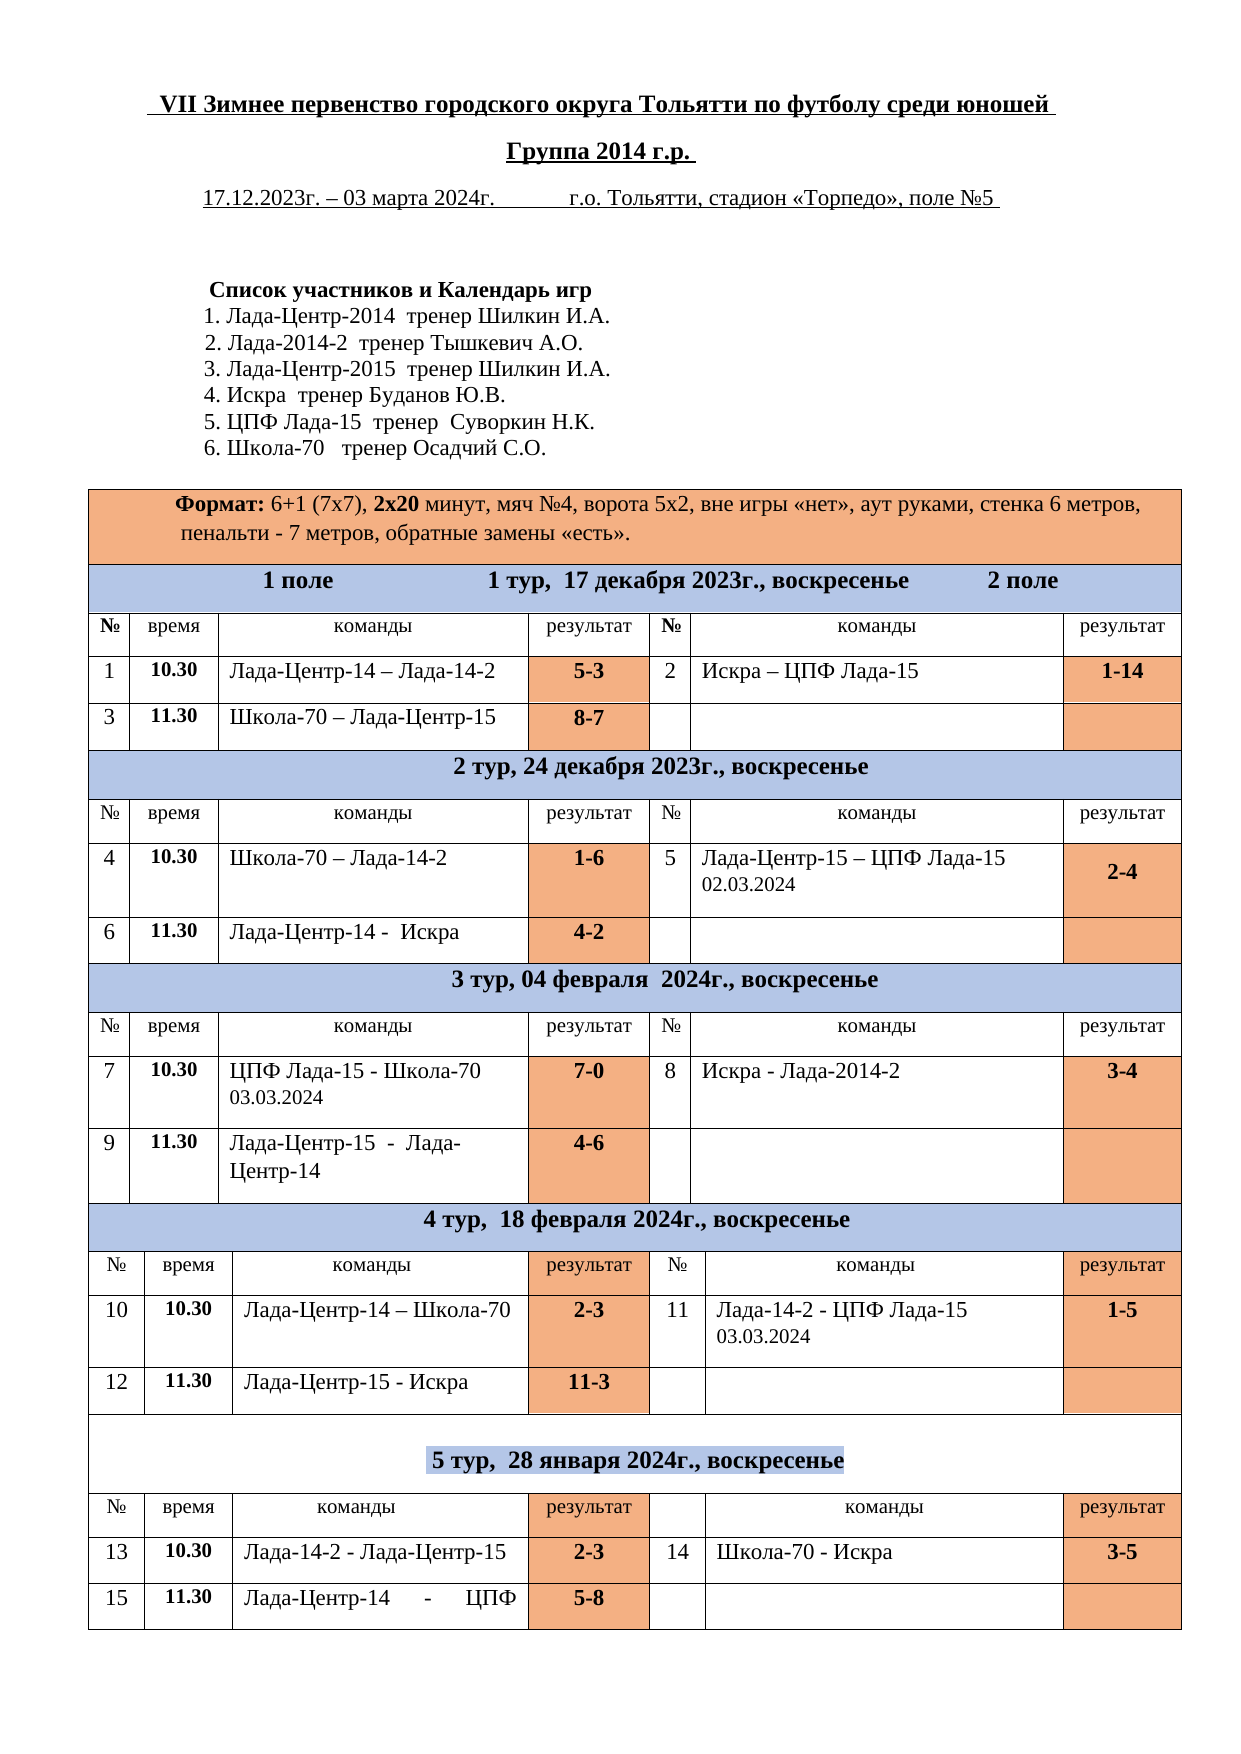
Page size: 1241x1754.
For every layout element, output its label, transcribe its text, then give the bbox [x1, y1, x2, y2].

table_cell [1064, 1584, 1181, 1629]
table_cell [650, 1494, 705, 1537]
table_cell 2-3 [529, 1296, 649, 1367]
table_cell результат [1064, 1494, 1181, 1537]
table_cell 7 [89, 1057, 129, 1128]
table_cell [650, 1368, 705, 1413]
table_cell Школа-70 – Лада-14-2 [219, 844, 528, 917]
table_cell 1-14 [1064, 657, 1181, 702]
table_cell 11.30 [130, 1129, 218, 1203]
table_cell результат [529, 1252, 649, 1295]
text 4. Искра тренер Буданов Ю.В. [89, 381, 1107, 408]
table_cell 15 [89, 1584, 144, 1629]
table_cell № [650, 614, 690, 656]
table_cell Лада-14-2 - Лада-Центр-15 [233, 1538, 528, 1583]
text 2. Лада-2014-2 тренер Тышкевич А.О. [89, 329, 1107, 355]
text Группа 2014 г.р. [89, 136, 1107, 165]
table_cell [1064, 1368, 1181, 1413]
table_cell 6 [89, 918, 129, 963]
table_cell результат [529, 800, 649, 843]
table_cell Школа-70 - Искра [706, 1538, 1063, 1583]
text Список участников и Календарь игр [89, 276, 1107, 302]
table_cell 10.30 [130, 657, 218, 702]
table_cell 4 [89, 844, 129, 917]
table_cell 1-6 [529, 844, 649, 917]
table_cell 1 поле 1 тур, 17 декабря 2023г., воскресенье 2 поле [89, 565, 1181, 612]
table_cell 13 [89, 1538, 144, 1583]
table_cell команды [691, 800, 1063, 843]
table_cell 11-3 [529, 1368, 649, 1413]
table_cell 10.30 [145, 1538, 232, 1583]
table_cell 8-7 [529, 704, 649, 750]
table_cell № [89, 1494, 144, 1537]
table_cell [233, 1584, 528, 1629]
table_cell № [650, 1252, 705, 1295]
table_cell № [89, 614, 129, 656]
table_cell Лада-Центр-14 – Школа-70 [233, 1296, 528, 1367]
table_cell 2 тур, 24 декабря 2023г., воскресенье [89, 751, 1181, 799]
table_cell [691, 918, 1063, 963]
table_cell результат [529, 1494, 649, 1537]
table_cell результат [1064, 1252, 1181, 1295]
table_cell 11.30 [130, 918, 218, 963]
table_cell [706, 1368, 1063, 1413]
table_cell 4 тур, 18 февраля 2024г., воскресенье [89, 1204, 1181, 1251]
table_cell результат [529, 614, 649, 656]
table_cell 5-8 [529, 1584, 649, 1629]
table_cell [691, 704, 1063, 750]
table_cell команды [706, 1494, 1063, 1537]
text 1. Лада-Центр-2014 тренер Шилкин И.А. [89, 302, 1107, 329]
table_cell [650, 1129, 690, 1203]
table_cell время [145, 1494, 232, 1537]
table_cell 4-2 [529, 918, 649, 963]
table_cell № [89, 1013, 129, 1056]
table_cell 11.30 [145, 1368, 232, 1413]
table_cell 7-0 [529, 1057, 649, 1128]
table_cell Школа-70 – Лада-Центр-15 [219, 704, 528, 750]
table_cell 2-4 [1064, 844, 1181, 917]
table_cell команды [233, 1252, 528, 1295]
table_cell 4-6 [529, 1129, 649, 1203]
table_cell Лада-Центр-14 – Лада-14-2 [219, 657, 528, 702]
table_cell 14 [650, 1538, 705, 1583]
table_cell команды [219, 614, 528, 656]
text VII Зимнее первенство городского округа Тольятти по футболу среди юношей [89, 89, 1107, 117]
text 17.12.2023г. – 03 марта 2024г. г.о. Тольятти, стадион «Торпедо», поле №5 [89, 184, 1107, 210]
table_cell ЦПФ Лада-15 - Школа-70 03.03.2024 [219, 1057, 528, 1128]
table_cell команды [706, 1252, 1063, 1295]
table_cell команды [219, 800, 528, 843]
table_cell 10.30 [130, 1057, 218, 1128]
table_cell № [650, 1013, 690, 1056]
table_cell команды [691, 1013, 1063, 1056]
table_cell [1064, 704, 1181, 750]
table_cell время [130, 800, 218, 843]
table_cell команды [219, 1013, 528, 1056]
table_cell [691, 1129, 1063, 1203]
table_cell Лада-Центр-15 – ЦПФ Лада-15 02.03.2024 [691, 844, 1063, 917]
table_cell 9 [89, 1129, 129, 1203]
table_cell 11.30 [145, 1584, 232, 1629]
table_cell результат [1064, 800, 1181, 843]
table_cell 10 [89, 1296, 144, 1367]
table_cell 11 [650, 1296, 705, 1367]
table_cell 5 [650, 844, 690, 917]
table_cell 12 [89, 1368, 144, 1413]
table_cell Лада-Центр-15 - Искра [233, 1368, 528, 1413]
table_cell 2-3 [529, 1538, 649, 1583]
table_cell команды [233, 1494, 528, 1537]
table_cell 5-3 [529, 657, 649, 702]
table_cell команды [691, 614, 1063, 656]
table_cell [650, 918, 690, 963]
table_cell 10.30 [130, 844, 218, 917]
table_cell 3 [89, 704, 129, 750]
text 3. Лада-Центр-2015 тренер Шилкин И.А. [89, 355, 1107, 381]
table_cell 11.30 [130, 704, 218, 750]
table_cell 1-5 [1064, 1296, 1181, 1367]
text 6. Школа-70 тренер Осадчий С.О. [89, 434, 1107, 461]
table_cell № [89, 800, 129, 843]
table_cell № [89, 1252, 144, 1295]
table_cell 2 [650, 657, 690, 702]
table_cell 5 тур, 28 января 2024г., воскресенье [89, 1415, 1181, 1493]
table_cell [650, 704, 690, 750]
table_cell результат [1064, 614, 1181, 656]
table_cell Лада-Центр-15 - Лада-Центр-14 [219, 1129, 528, 1203]
table_cell время [130, 1013, 218, 1056]
table_cell время [145, 1252, 232, 1295]
table_cell результат [529, 1013, 649, 1056]
table_cell 3-5 [1064, 1538, 1181, 1583]
table_cell Лада-Центр-14 - Искра [219, 918, 528, 963]
table_cell 3 тур, 04 февраля 2024г., воскресенье [89, 964, 1181, 1012]
table_cell 8 [650, 1057, 690, 1128]
table_cell результат [1064, 1013, 1181, 1056]
table_cell [1064, 918, 1181, 963]
table_cell [1064, 1129, 1181, 1203]
table_cell 1 [89, 657, 129, 702]
table_cell Лада-14-2 - ЦПФ Лада-15 03.03.2024 [706, 1296, 1063, 1367]
table_cell 10.30 [145, 1296, 232, 1367]
table_header Формат: 6+1 (7х7), 2х20 минут, мяч №4, ворота 5х2, вне игры «нет», аут руками, стенка 6 метров, пенальти - 7 метров, обратные замены «есть». [89, 490, 1181, 564]
text 5. ЦПФ Лада-15 тренер Суворкин Н.К. [89, 408, 1107, 434]
table_cell 3-4 [1064, 1057, 1181, 1128]
table_cell Искра - Лада-2014-2 [691, 1057, 1063, 1128]
table_cell [706, 1584, 1063, 1629]
table_cell время [130, 614, 218, 656]
table_cell Искра – ЦПФ Лада-15 [691, 657, 1063, 702]
table_cell № [650, 800, 690, 843]
table_cell [650, 1584, 705, 1629]
